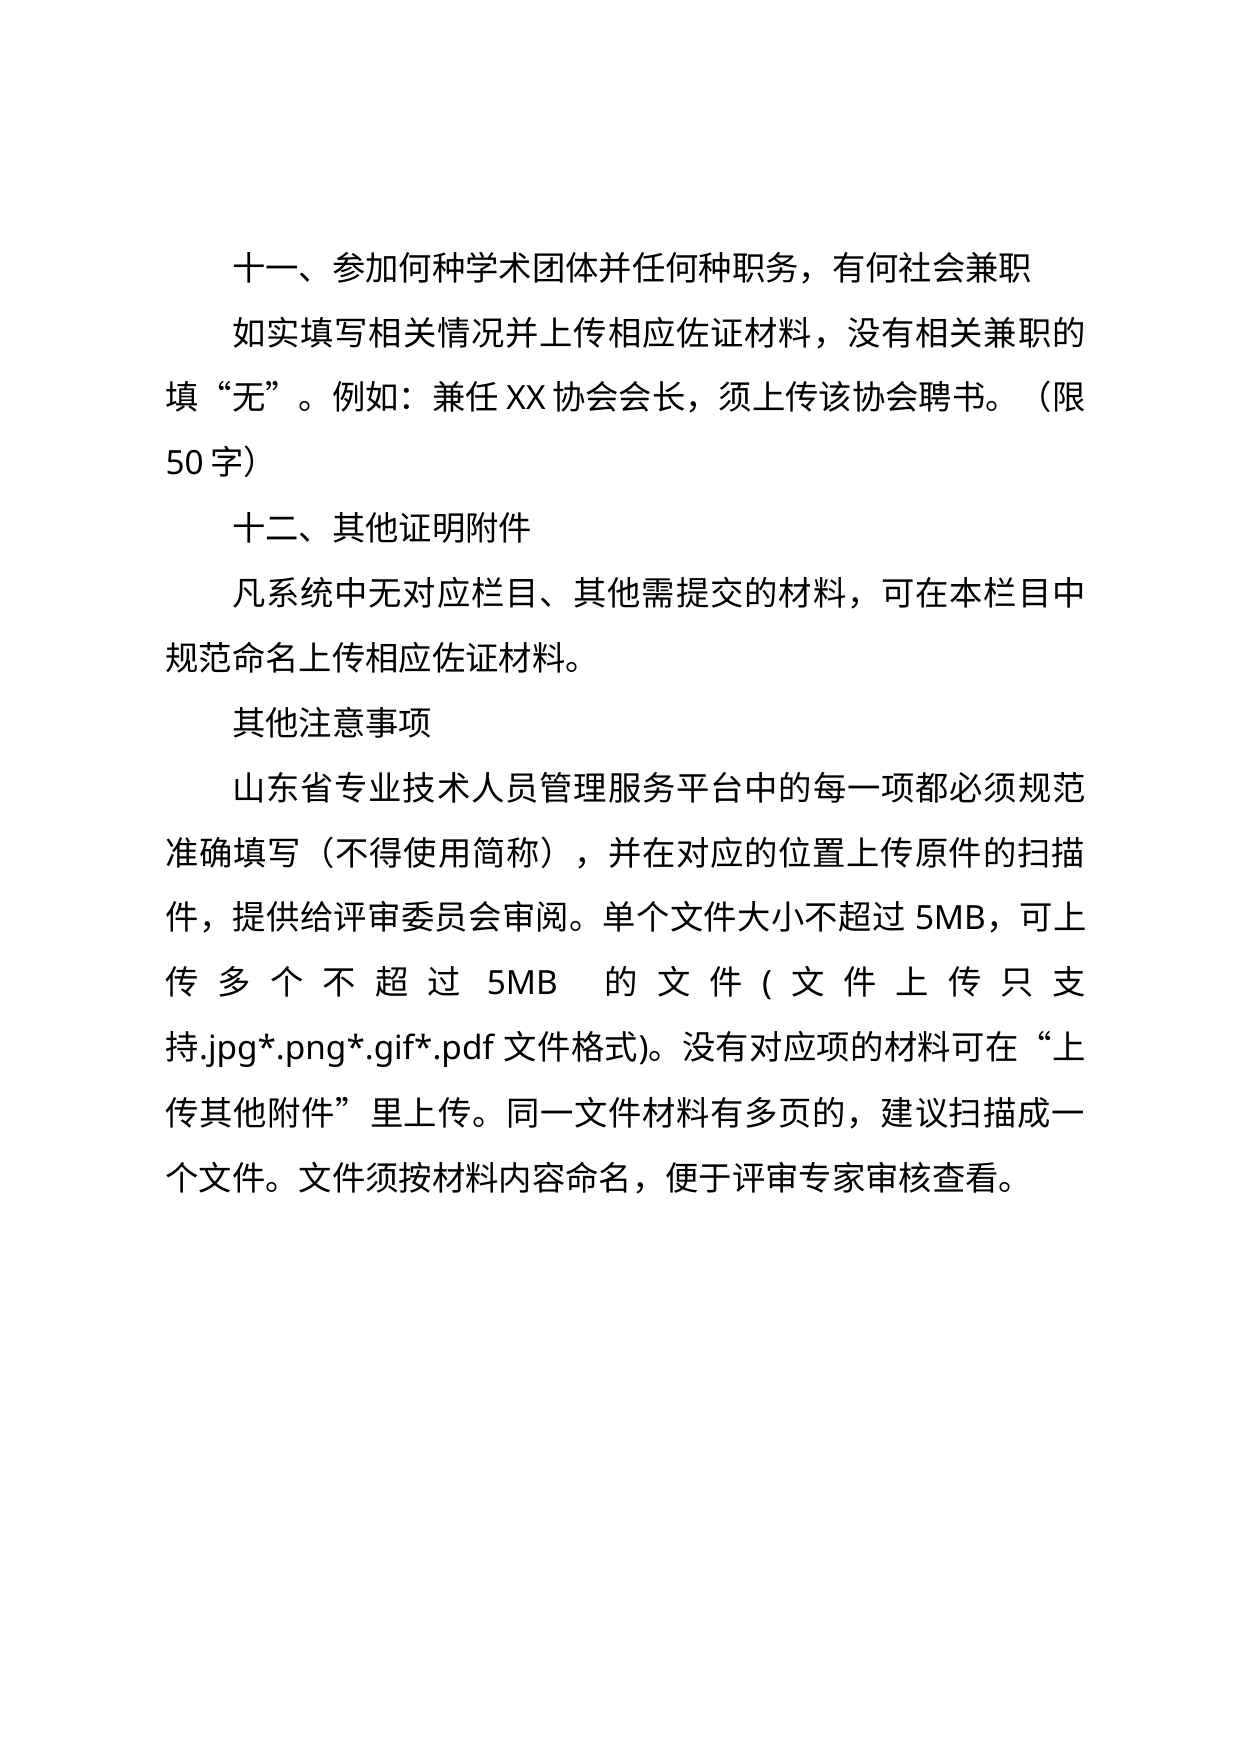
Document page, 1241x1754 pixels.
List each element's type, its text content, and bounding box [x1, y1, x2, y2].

text 十一、参加何种学术团体并任何种职务，有何社会兼职 [165, 233, 1087, 298]
text 十二、其他证明附件 [165, 493, 1087, 558]
text 如实填写相关情况并上传相应佐证材料，没有相关兼职的填“无”。例如：兼任XX协会会长，须上传该协会聘书。（限 50字） [165, 298, 1087, 493]
text 凡系统中无对应栏目、其他需提交的材料，可在本栏目中规范命名上传相应佐证材料。 [165, 558, 1087, 688]
text 其他注意事项 [165, 688, 1087, 753]
text 山东省专业技术人员管理服务平台中的每一项都必须规范、准确填写（不得使用简称），并在对应的位置上传原件的扫描件，提供给评审委员会审阅。单个文件大小不超过 5MB，可上传多个不超过5MB 的文件(文件上传只支持.jpg*.png*.gif*.pdf 文件格式)。没有对应项的材料可在“上传其他附件”里上传。同一文件材料有多页的，建议扫描成一个文件。文件须按材料内容命名，便于评审专家审核查看。 [165, 753, 1087, 1208]
